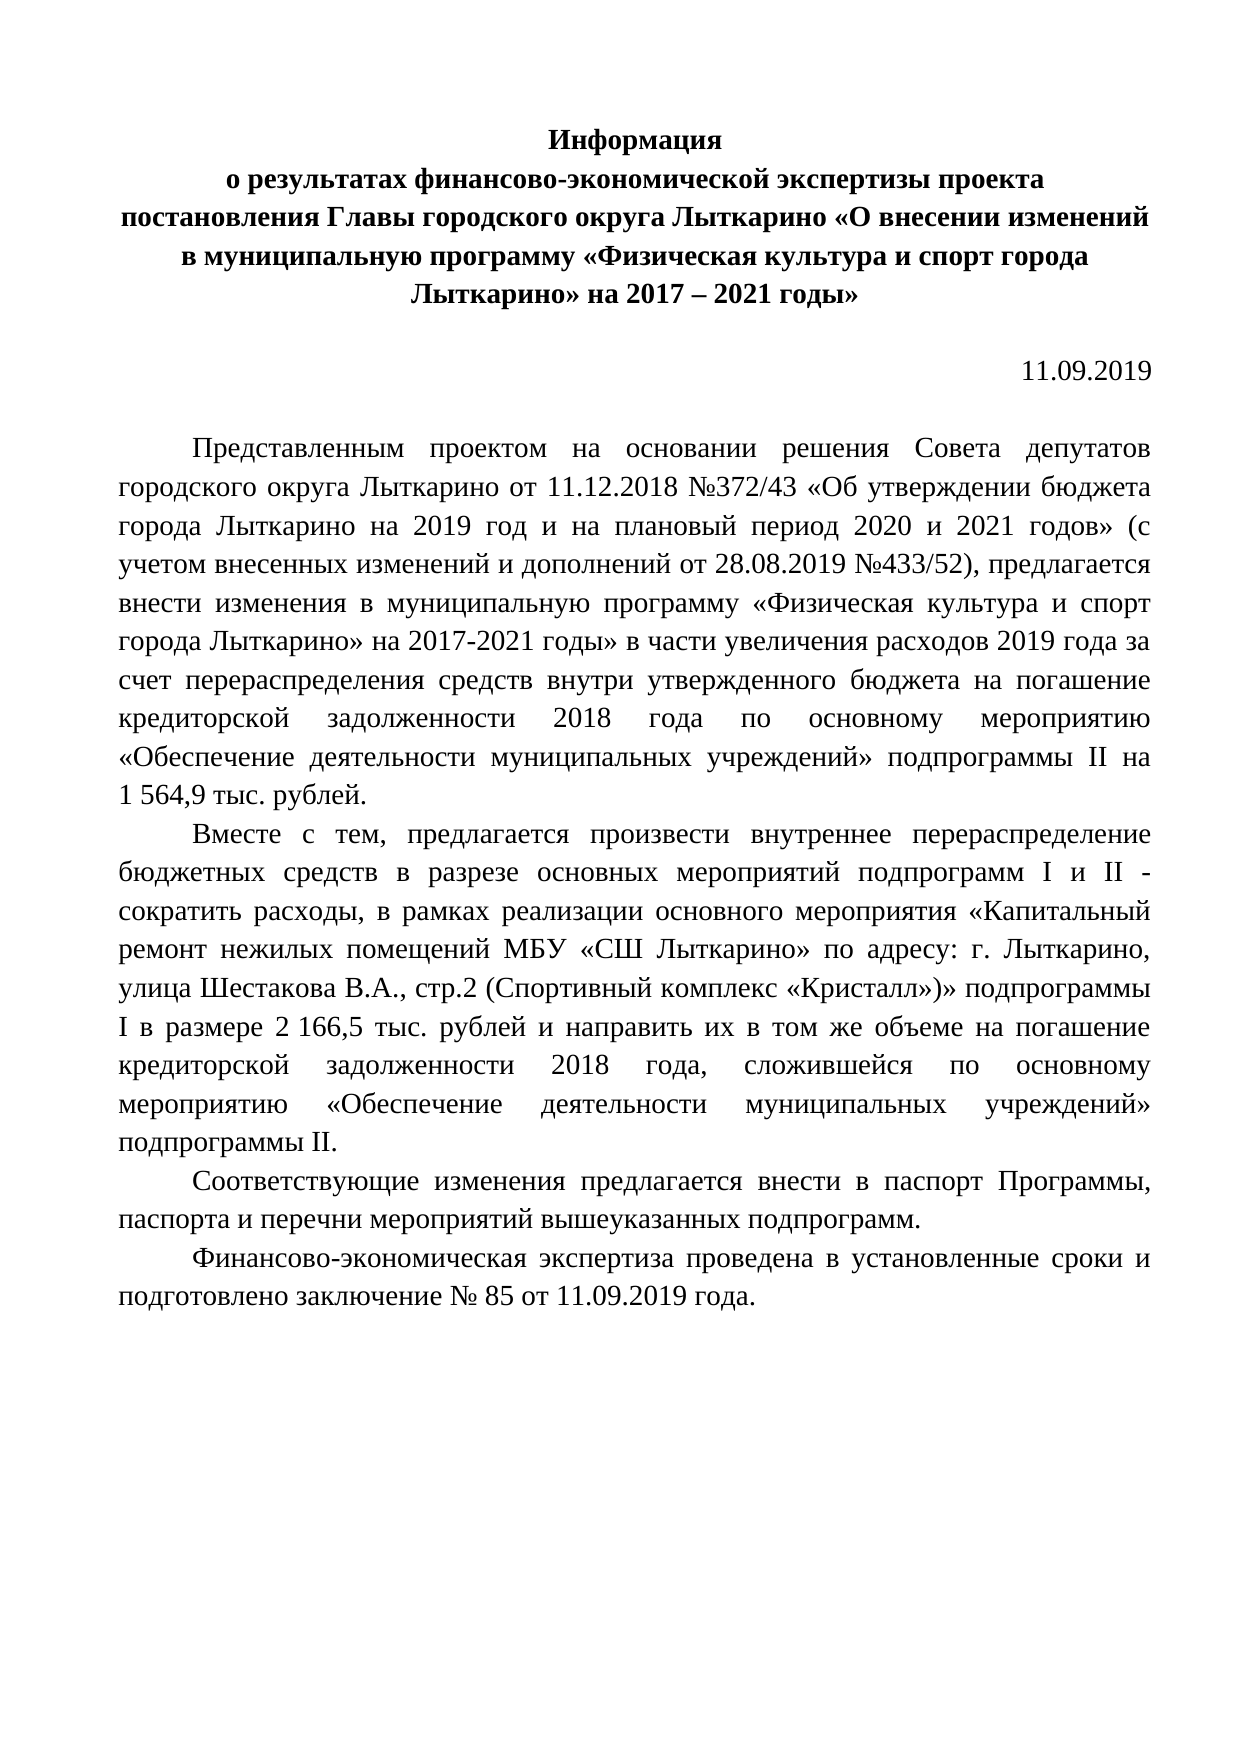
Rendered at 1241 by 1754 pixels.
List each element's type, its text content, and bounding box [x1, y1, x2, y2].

text 11.09.2019 [118, 353, 1152, 387]
text Финансово-экономическая экспертиза проведена в установленные сроки и подготовлено заключение № 85 от 11.09.2019 года. [118, 1240, 1152, 1312]
text Представленным проектом на основании решения Совета депутатов городского округа Лыткарино от 11.12.2018 №372/43 «Об утверждении бюджета города Лыткарино на 2019 год и на плановый период 2020 и 2021 годов» (с учетом внесенных изменений и дополнений от 28.08.2019 №433/52), предлагается внести изменения в муниципальную программу «Физическая культура и спорт города Лыткарино» на 2017-2021 годы» в части увеличения расходов 2019 года за счет перераспределения средств внутри утвержденного бюджета на погашение кредиторской задолженности 2018 года по основному мероприятию «Обеспечение деятельности муниципальных учреждений» подпрограммы II на 1 564,9 тыс. рублей. [118, 431, 1152, 811]
text Вместе с тем, предлагается произвести внутреннее перераспределение бюджетных средств в разрезе основных мероприятий подпрограмм I и II - сократить расходы, в рамках реализации основного мероприятия «Капитальный ремонт нежилых помещений МБУ «СШ Лыткарино» по адресу: г. Лыткарино, улица Шестакова В.А., стр.2 (Спортивный комплекс «Кристалл»)» подпрограммы I в размере 2 166,5 тыс. рублей и направить их в том же объеме на погашение кредиторской задолженности 2018 года, сложившейся по основному мероприятию «Обеспечение деятельности муниципальных учреждений» подпрограммы II. [118, 816, 1152, 1158]
text Соответствующие изменения предлагается внести в паспорт Программы, паспорта и перечни мероприятий вышеуказанных подпрограмм. [118, 1163, 1152, 1235]
text постановления Главы городского округа Лыткарино «О внесении изменений в муниципальную программу «Физическая культура и спорт города Лыткарино» на 2017 – 2021 годы» [118, 199, 1152, 310]
text о результатах финансово-экономической экспертизы проекта [118, 161, 1152, 194]
text Информация [118, 122, 1152, 156]
